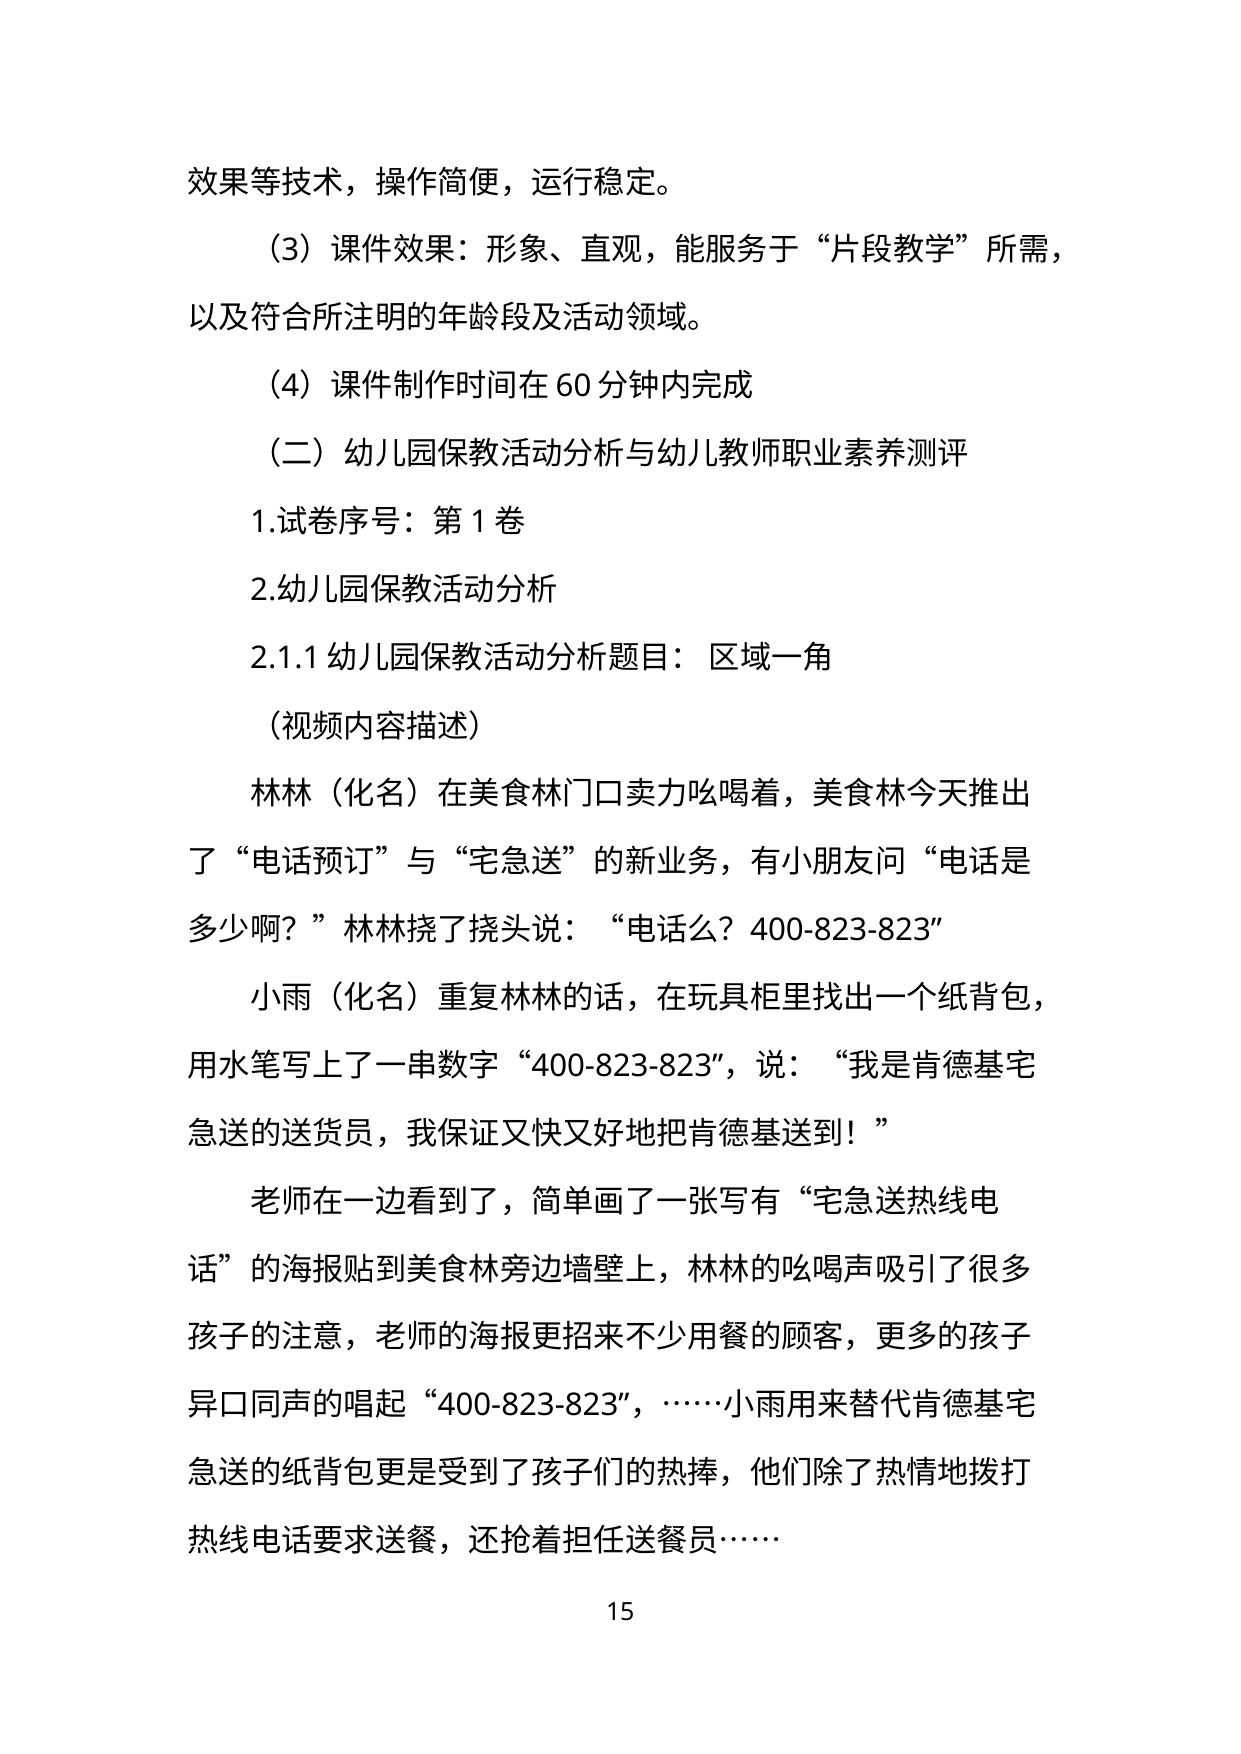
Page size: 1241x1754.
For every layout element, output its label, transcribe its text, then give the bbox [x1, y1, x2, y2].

text 小雨（化名）重复林林的话，在玩具柜里找出一个纸背包，用水笔写上了一串数字“400-823-823”，说：“我是肯德基宅急送的送货员，我保证又快又好地把肯德基送到！” [187, 972, 1053, 1153]
text 老师在一边看到了，简单画了一张写有“宅急送热线电话”的海报贴到美食林旁边墙壁上，林林的吆喝声吸引了很多孩子的注意，老师的海报更招来不少用餐的顾客，更多的孩子异口同声的唱起“400-823-823”，……小雨用来替代肯德基宅急送的纸背包更是受到了孩子们的热捧，他们除了热情地拨打热线电话要求送餐，还抢着担任送餐员…… [187, 1176, 1053, 1560]
text 1.试卷序号：第1卷 [187, 496, 1053, 542]
text （4）课件制作时间在60分钟内完成 [187, 360, 1053, 406]
text 林林（化名）在美食林门口卖力吆喝着，美食林今天推出了“电话预订”与“宅急送”的新业务，有小朋友问“电话是多少啊？”林林挠了挠头说：“电话么？400-823-823” [187, 768, 1053, 949]
text 2.幼儿园保教活动分析 [187, 564, 1053, 610]
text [187, 157, 1053, 202]
text （3）课件效果：形象、直观，能服务于“片段教学”所需，以及符合所注明的年龄段及活动领域。 [187, 224, 1053, 338]
text 2.1.1幼儿园保教活动分析题目： 区域一角 [187, 633, 1053, 678]
text （视频内容描述） [187, 701, 1053, 746]
text （二）幼儿园保教活动分析与幼儿教师职业素养测评 [187, 428, 1053, 474]
